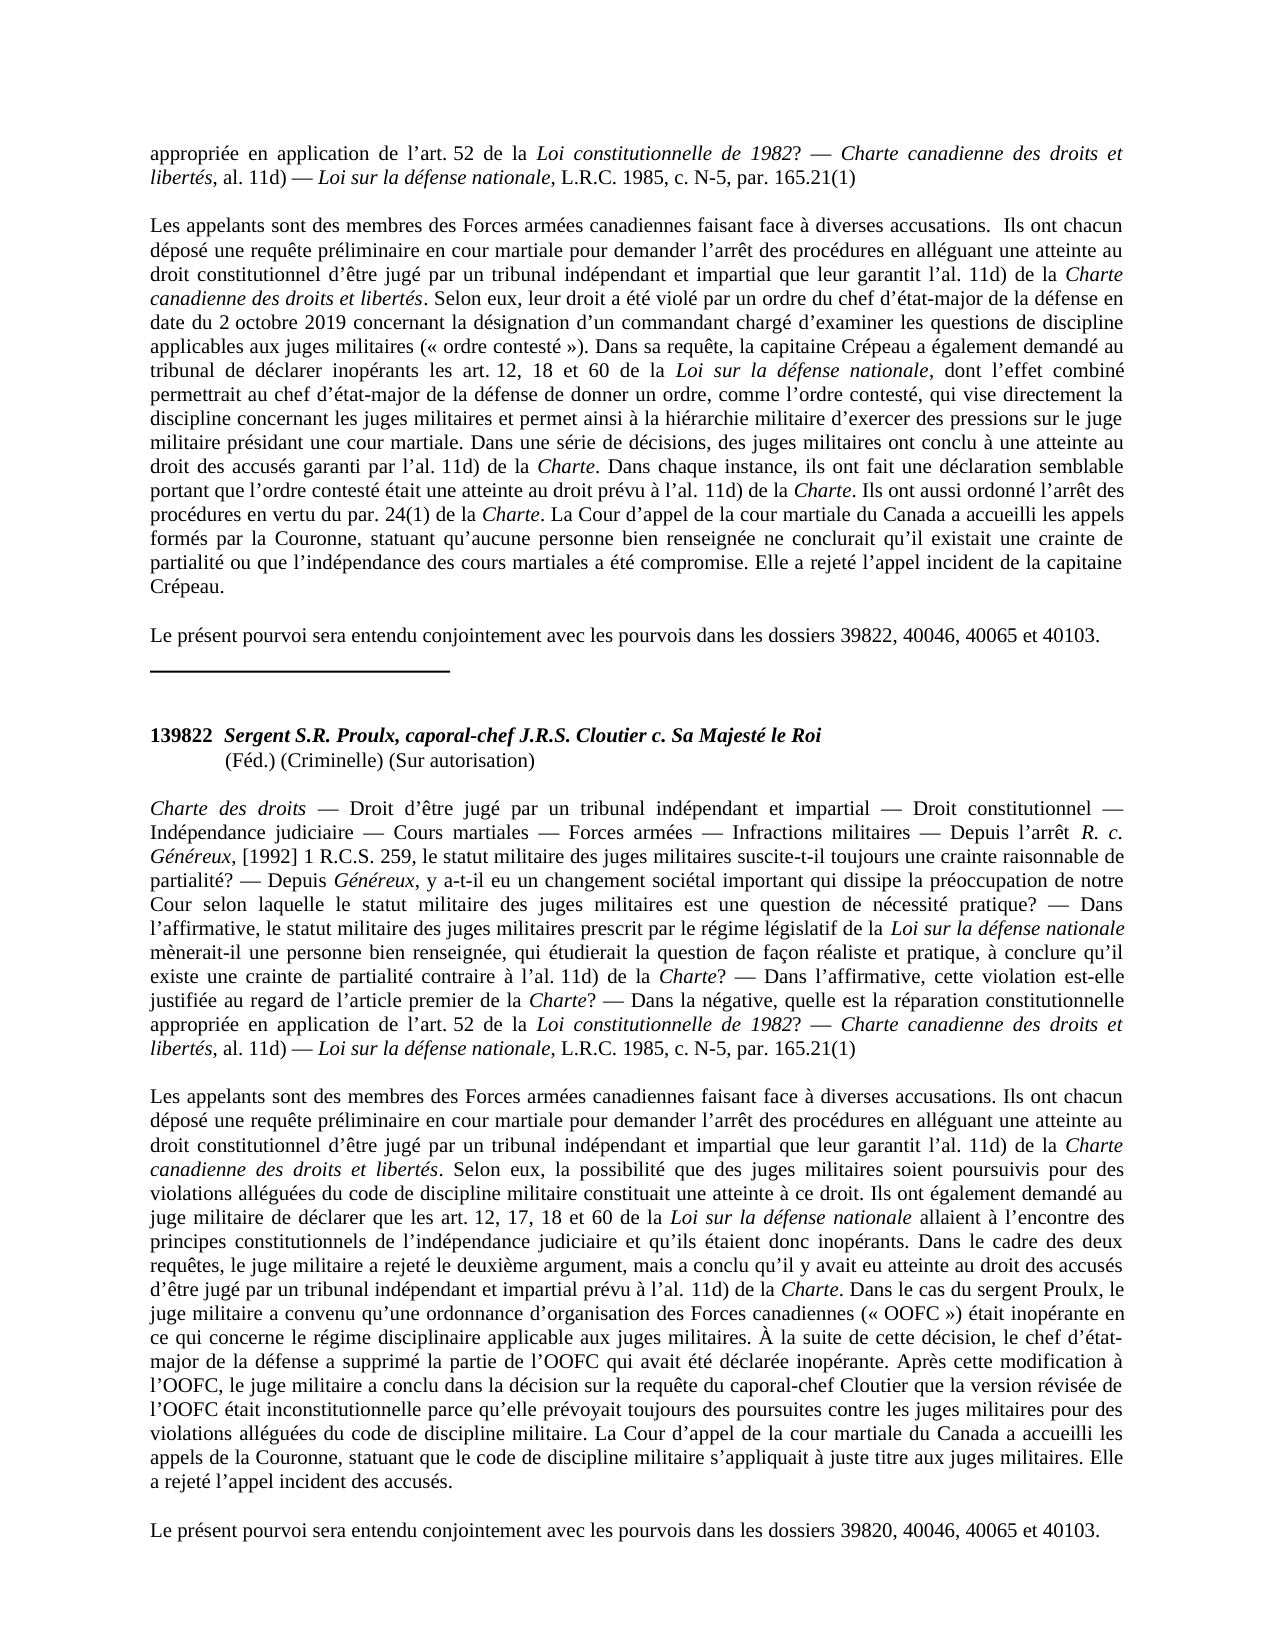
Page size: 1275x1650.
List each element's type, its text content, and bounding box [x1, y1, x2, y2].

text Les appelants sont des membres des Forces armées canadiennes faisant face à diverses accusations. Ils ont chacun déposé une requête préliminaire en cour martiale pour demander l’arrêt des procédures en alléguant une atteinte au droit constitutionnel d’être jugé par un tribunal indépendant et impartial que leur garantit l’al. 11d) de la Charte canadienne des droits et libertés. Selon eux, leur droit a été violé par un ordre du chef d’état-major de la défense en date du 2 octobre 2019 concernant la désignation d’un commandant chargé d’examiner les questions de discipline applicables aux juges militaires (« ordre contesté »). Dans sa requête, la capitaine Crépeau a également demandé au tribunal de déclarer inopérants les art. 12, 18 et 60 de la Loi sur la défense nationale, dont l’effet combiné permettrait au chef d’état-major de la défense de donner un ordre, comme l’ordre contesté, qui vise directement la discipline concernant les juges militaires et permet ainsi à la hiérarchie militaire d’exercer des pressions sur le juge militaire présidant une cour martiale. Dans une série de décisions, des juges militaires ont conclu à une atteinte au droit des accusés garanti par l’al. 11d) de la Charte. Dans chaque instance, ils ont fait une déclaration semblable portant que l’ordre contesté était une atteinte au droit prévu à l’al. 11d) de la Charte. Ils ont aussi ordonné l’arrêt des procédures en vertu du par. 24(1) de la Charte. La Cour d’appel de la cour martiale du Canada a accueilli les appels formés par la Couronne, statuant qu’aucune personne bien renseignée ne conclurait qu’il existait une crainte de partialité ou que l’indépendance des cours martiales a été compromise. Elle a rejeté l’appel incident de la capitaine Crépeau. [150, 213, 1125, 598]
text Les appelants sont des membres des Forces armées canadiennes faisant face à diverses accusations. Ils ont chacun déposé une requête préliminaire en cour martiale pour demander l’arrêt des procédures en alléguant une atteinte au droit constitutionnel d’être jugé par un tribunal indépendant et impartial que leur garantit l’al. 11d) de la Charte canadienne des droits et libertés. Selon eux, la possibilité que des juges militaires soient poursuivis pour des violations alléguées du code de discipline militaire constituait une atteinte à ce droit. Ils ont également demandé au juge militaire de déclarer que les art. 12, 17, 18 et 60 de la Loi sur la défense nationale allaient à l’encontre des principes constitutionnels de l’indépendance judiciaire et qu’ils étaient donc inopérants. Dans le cadre des deux requêtes, le juge militaire a rejeté le deuxième argument, mais a conclu qu’il y avait eu atteinte au droit des accusés d’être jugé par un tribunal indépendant et impartial prévu à l’al. 11d) de la Charte. Dans le cas du sergent Proulx, le juge militaire a convenu qu’une ordonnance d’organisation des Forces canadiennes (« OOFC ») était inopérante en ce qui concerne le régime disciplinaire applicable aux juges militaires. À la suite de cette décision, le chef d’état-major de la défense a supprimé la partie de l’OOFC qui avait été déclarée inopérante. Après cette modification à l’OOFC, le juge militaire a conclu dans la décision sur la requête du caporal-chef Cloutier que la version révisée de l’OOFC était inconstitutionnelle parce qu’elle prévoyait toujours des poursuites contre les juges militaires pour des violations alléguées du code de discipline militaire. La Cour d’appel de la cour martiale du Canada a accueilli les appels de la Couronne, statuant que le code de discipline militaire s’appliquait à juste titre aux juges militaires. Elle a rejeté l’appel incident des accusés. [150, 1084, 1125, 1493]
text Charte des droits — Droit d’être jugé par un tribunal indépendant et impartial — Droit constitutionnel — Indépendance judiciaire — Cours martiales — Forces armées — Infractions militaires — Depuis l’arrêt R. c. Généreux, [1992] 1 R.C.S. 259, le statut militaire des juges militaires suscite-t-il toujours une crainte raisonnable de partialité? — Depuis Généreux, y a-t-il eu un changement sociétal important qui dissipe la préoccupation de notre Cour selon laquelle le statut militaire des juges militaires est une question de nécessité pratique? — Dans l’affirmative, le statut militaire des juges militaires prescrit par le régime législatif de la Loi sur la défense nationale mènerait-il une personne bien renseignée, qui étudierait la question de façon réaliste et pratique, à conclure qu’il existe une crainte de partialité contraire à l’al. 11d) de la Charte? — Dans l’affirmative, cette violation est-elle justifiée au regard de l’article premier de la Charte? — Dans la négative, quelle est la réparation constitutionnelle appropriée en application de l’art. 52 de la Loi constitutionnelle de 1982? — Charte canadienne des droits et libertés, al. 11d) — Loi sur la défense nationale, L.R.C. 1985, c. N-5, par. 165.21(1) [150, 796, 1125, 1060]
text Le présent pourvoi sera entendu conjointement avec les pourvois dans les dossiers 39822, 40046, 40065 et 40103. [150, 622, 1125, 647]
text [150, 141, 1125, 189]
text Le présent pourvoi sera entendu conjointement avec les pourvois dans les dossiers 39820, 40046, 40065 et 40103. [150, 1517, 1125, 1542]
text 39822 Sergent S.R. Proulx, caporal-chef J.R.S. Cloutier c. Sa Majesté le Roi [150, 723, 1125, 747]
text (Féd.) (Criminelle) (Sur autorisation) [150, 747, 1125, 772]
